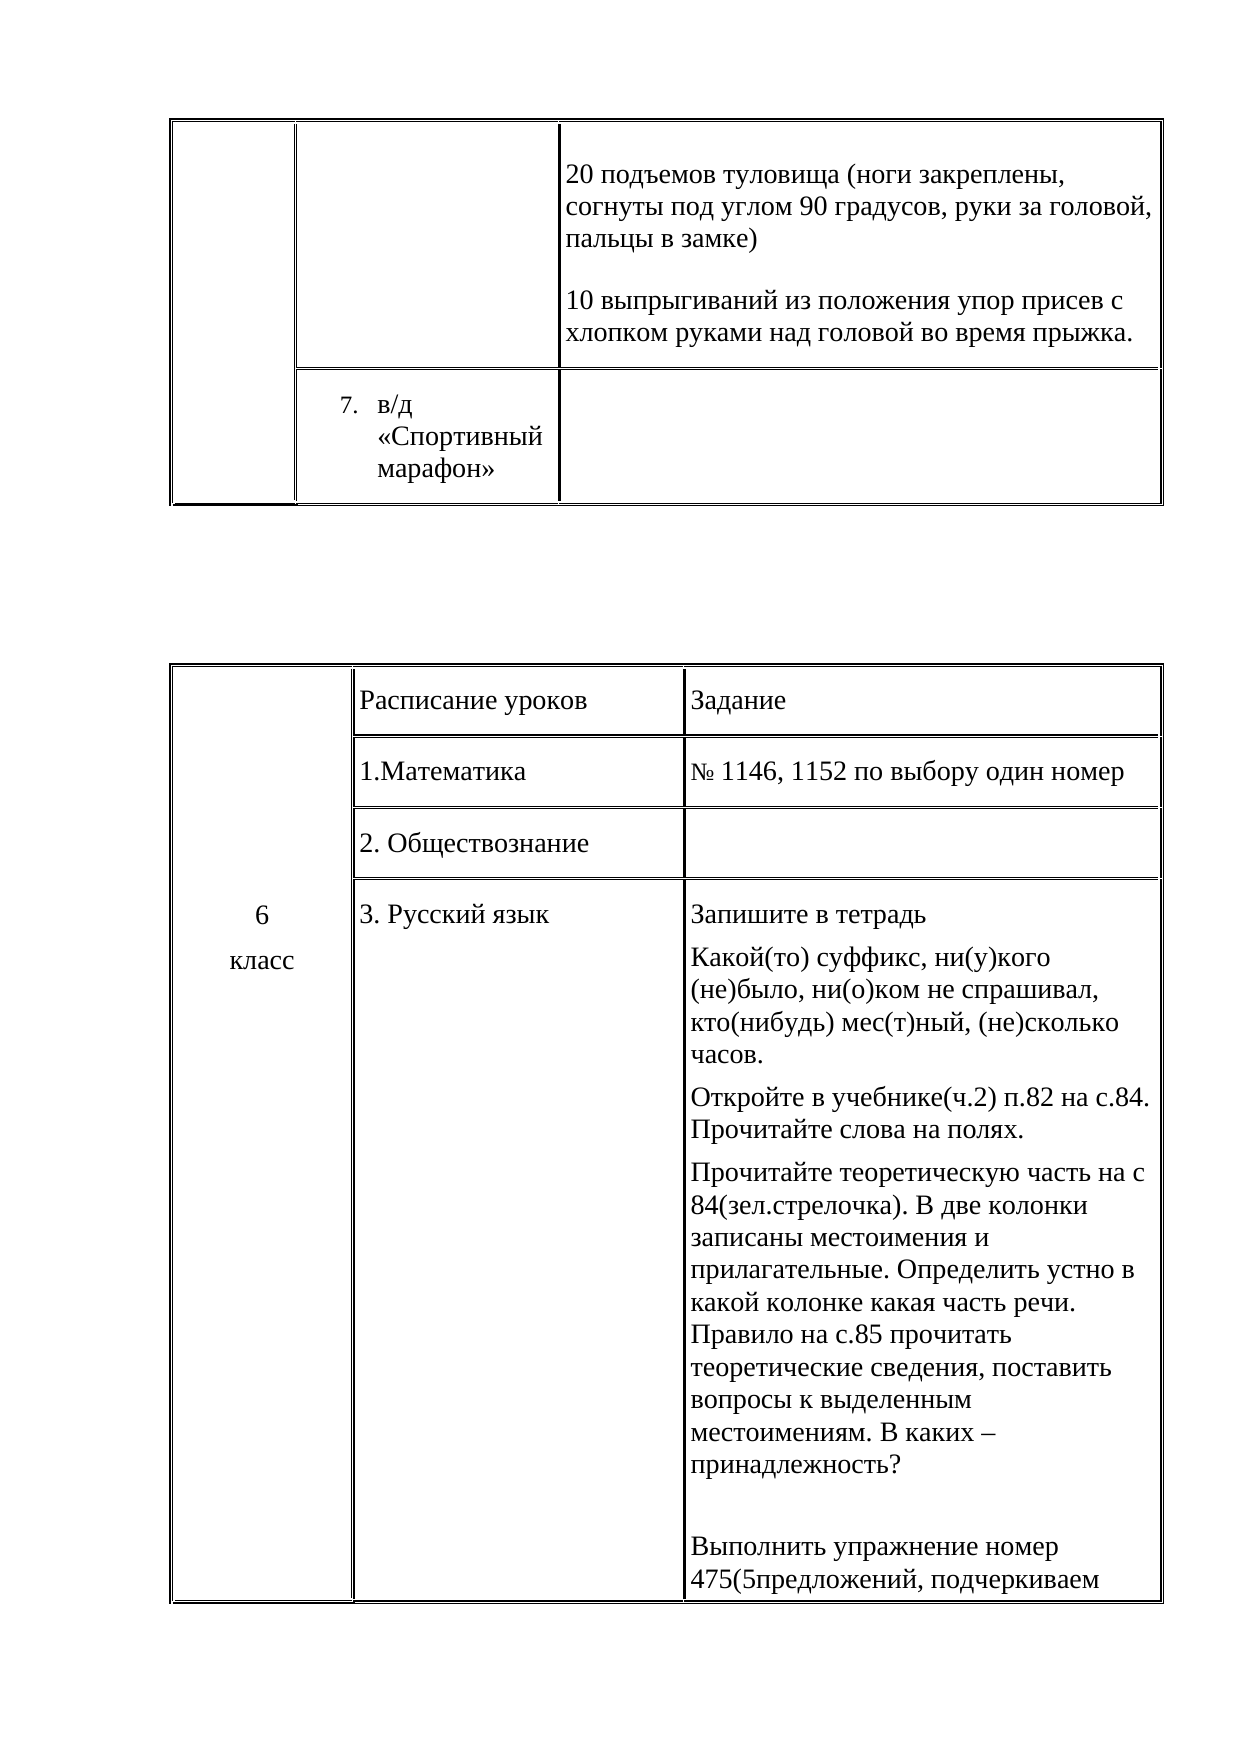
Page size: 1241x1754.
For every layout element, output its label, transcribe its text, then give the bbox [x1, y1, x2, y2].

table_cell в/д «Спортивный марафон» [296, 370, 559, 502]
table_cell 3. Русский язык [353, 880, 684, 1600]
table_header 6 класс [173, 665, 353, 1600]
table_cell [559, 367, 1162, 502]
table_cell [684, 806, 1162, 877]
table_cell № 1146, 1152 по выбору один номер [686, 734, 1161, 806]
table_header Расписание уроков [353, 665, 684, 734]
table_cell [296, 120, 559, 367]
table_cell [559, 122, 1160, 367]
table_header Задание [684, 667, 1160, 734]
table_cell 2. Обществознание [355, 809, 683, 877]
table_cell 1.Математика [355, 738, 683, 806]
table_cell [684, 877, 1162, 1600]
